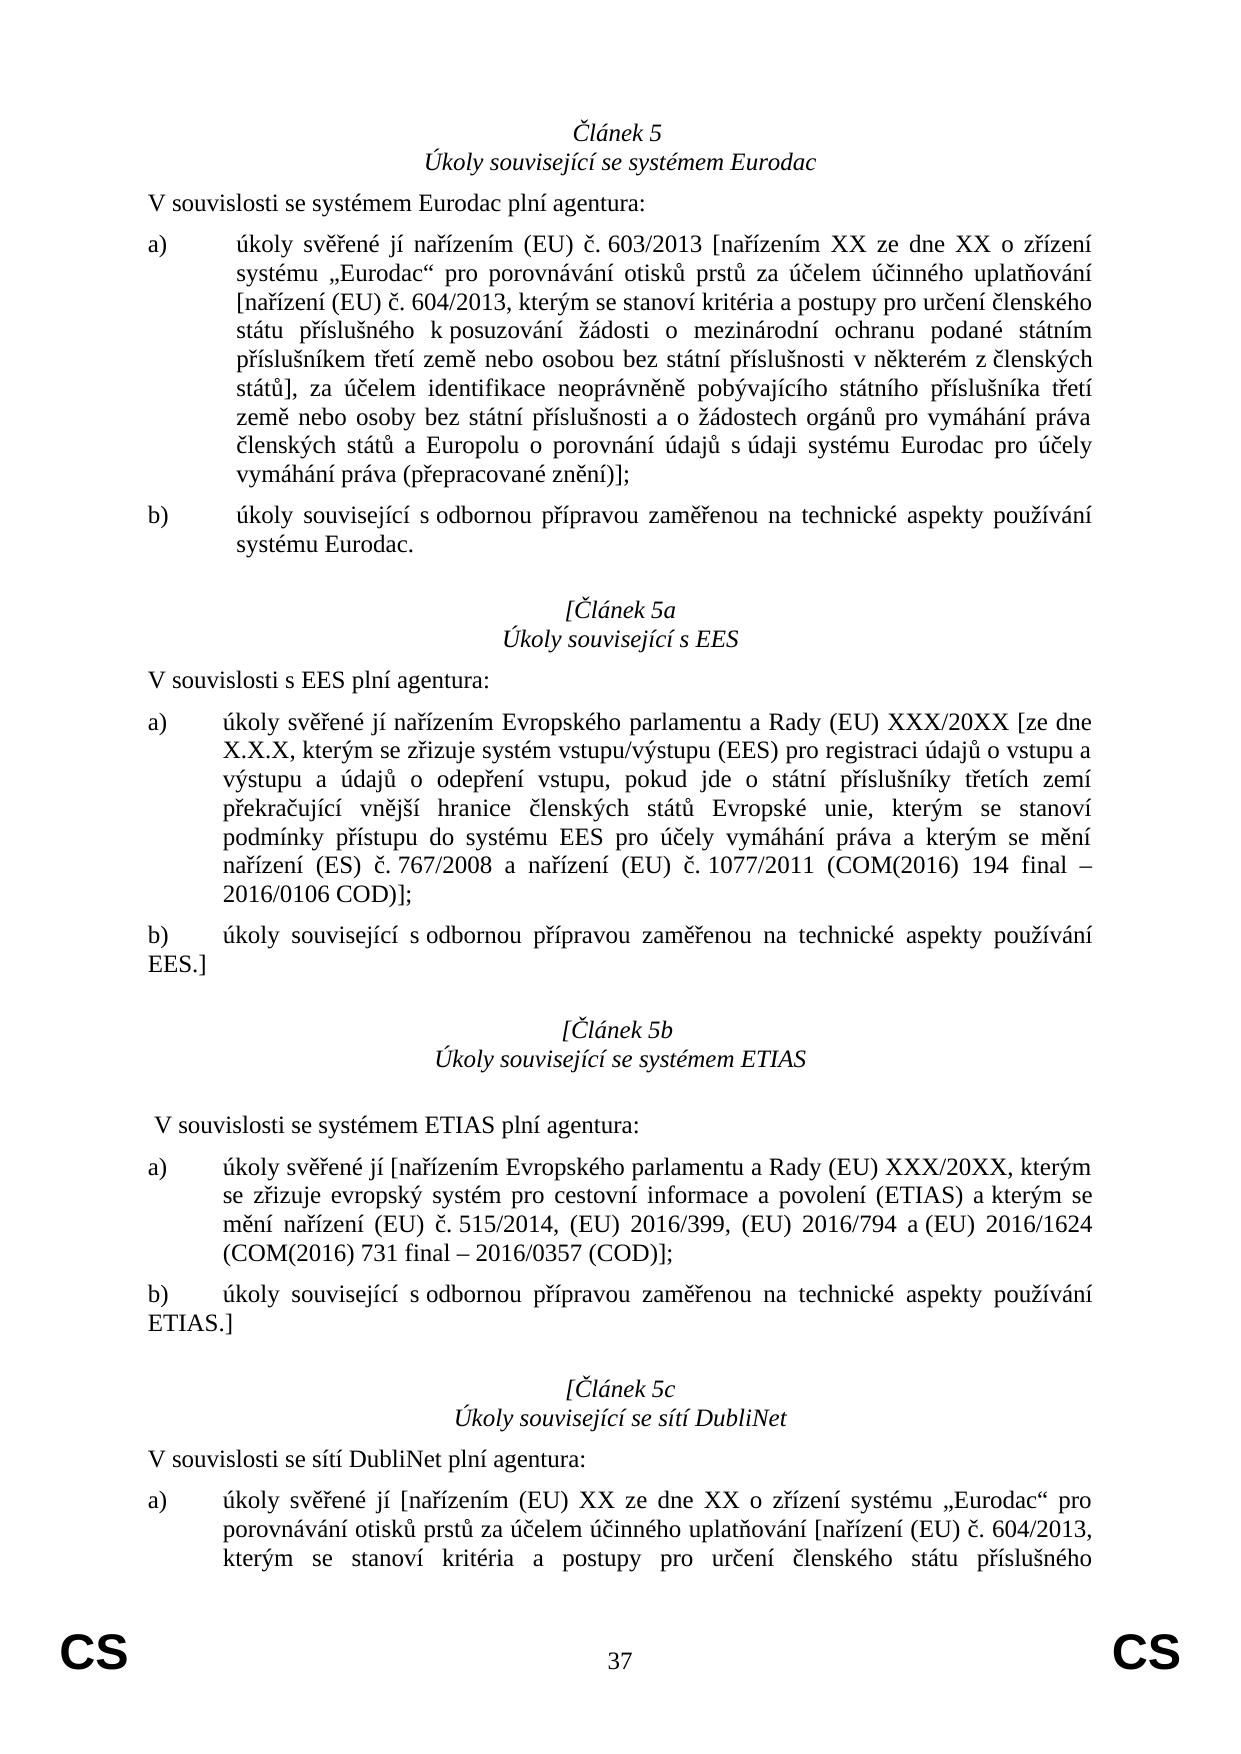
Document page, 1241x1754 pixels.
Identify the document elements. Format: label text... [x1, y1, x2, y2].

text V souvislosti se sítí DubliNet plní agentura: [148, 1444, 1093, 1473]
text [Článek 5a Úkoly související s EES [148, 596, 1093, 653]
text Článek 5 Úkoly související se systémem Eurodac [148, 118, 1093, 176]
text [148, 1486, 1093, 1572]
text [Článek 5c Úkoly související se sítí DubliNet [148, 1374, 1093, 1432]
text b) úkoly související s odbornou přípravou zaměřenou na technické aspekty používání ETIAS.] [148, 1279, 1093, 1337]
text b) úkoly související s odbornou přípravou zaměřenou na technické aspekty používání EES.] [148, 921, 1093, 978]
text [Článek 5b Úkoly související se systémem ETIAS [148, 1016, 1093, 1073]
text a) úkoly svěřené jí nařízením (EU) č. 603/2013 [nařízením XX ze dne XX o zřízení systému „Eurodac“ pro porovnávání otisků prstů za účelem účinného uplatňování [nařízení (EU) č. 604/2013, kterým se stanoví kritéria a postupy pro určení členského státu příslušného k posuzování žádosti o mezinárodní ochranu podané státním příslušníkem třetí země nebo osobou bez státní příslušnosti v některém z členských států], za účelem identifikace neoprávněně pobývajícího státního příslušníka třetí země nebo osoby bez státní příslušnosti a o žádostech orgánů pro vymáhání práva členských států a Europolu o porovnání údajů s údaji systému Eurodac pro účely vymáhání práva (přepracované znění)]; [148, 229, 1093, 488]
text V souvislosti se systémem Eurodac plní agentura: [148, 188, 1093, 217]
text V souvislosti s EES plní agentura: [148, 666, 1093, 694]
text b) úkoly související s odbornou přípravou zaměřenou na technické aspekty používání systému Eurodac. [148, 501, 1093, 558]
text V souvislosti se systémem ETIAS plní agentura: [148, 1111, 1093, 1139]
text a) úkoly svěřené jí [nařízením Evropského parlamentu a Rady (EU) XXX/20XX, kterým se zřizuje evropský systém pro cestovní informace a povolení (ETIAS) a kterým se mění nařízení (EU) č. 515/2014, (EU) 2016/399, (EU) 2016/794 a (EU) 2016/1624 (COM(2016) 731 final – 2016/0357 (COD)]; [148, 1152, 1093, 1267]
text a) úkoly svěřené jí nařízením Evropského parlamentu a Rady (EU) XXX/20XX [ze dne X.X.X, kterým se zřizuje systém vstupu/výstupu (EES) pro registraci údajů o vstupu a výstupu a údajů o odepření vstupu, pokud jde o státní příslušníky třetích zemí překračující vnější hranice členských států Evropské unie, kterým se stanoví podmínky přístupu do systému EES pro účely vymáhání práva a kterým se mění nařízení (ES) č. 767/2008 a nařízení (EU) č. 1077/2011 (COM(2016) 194 final – 2016/0106 COD)]; [148, 707, 1093, 908]
